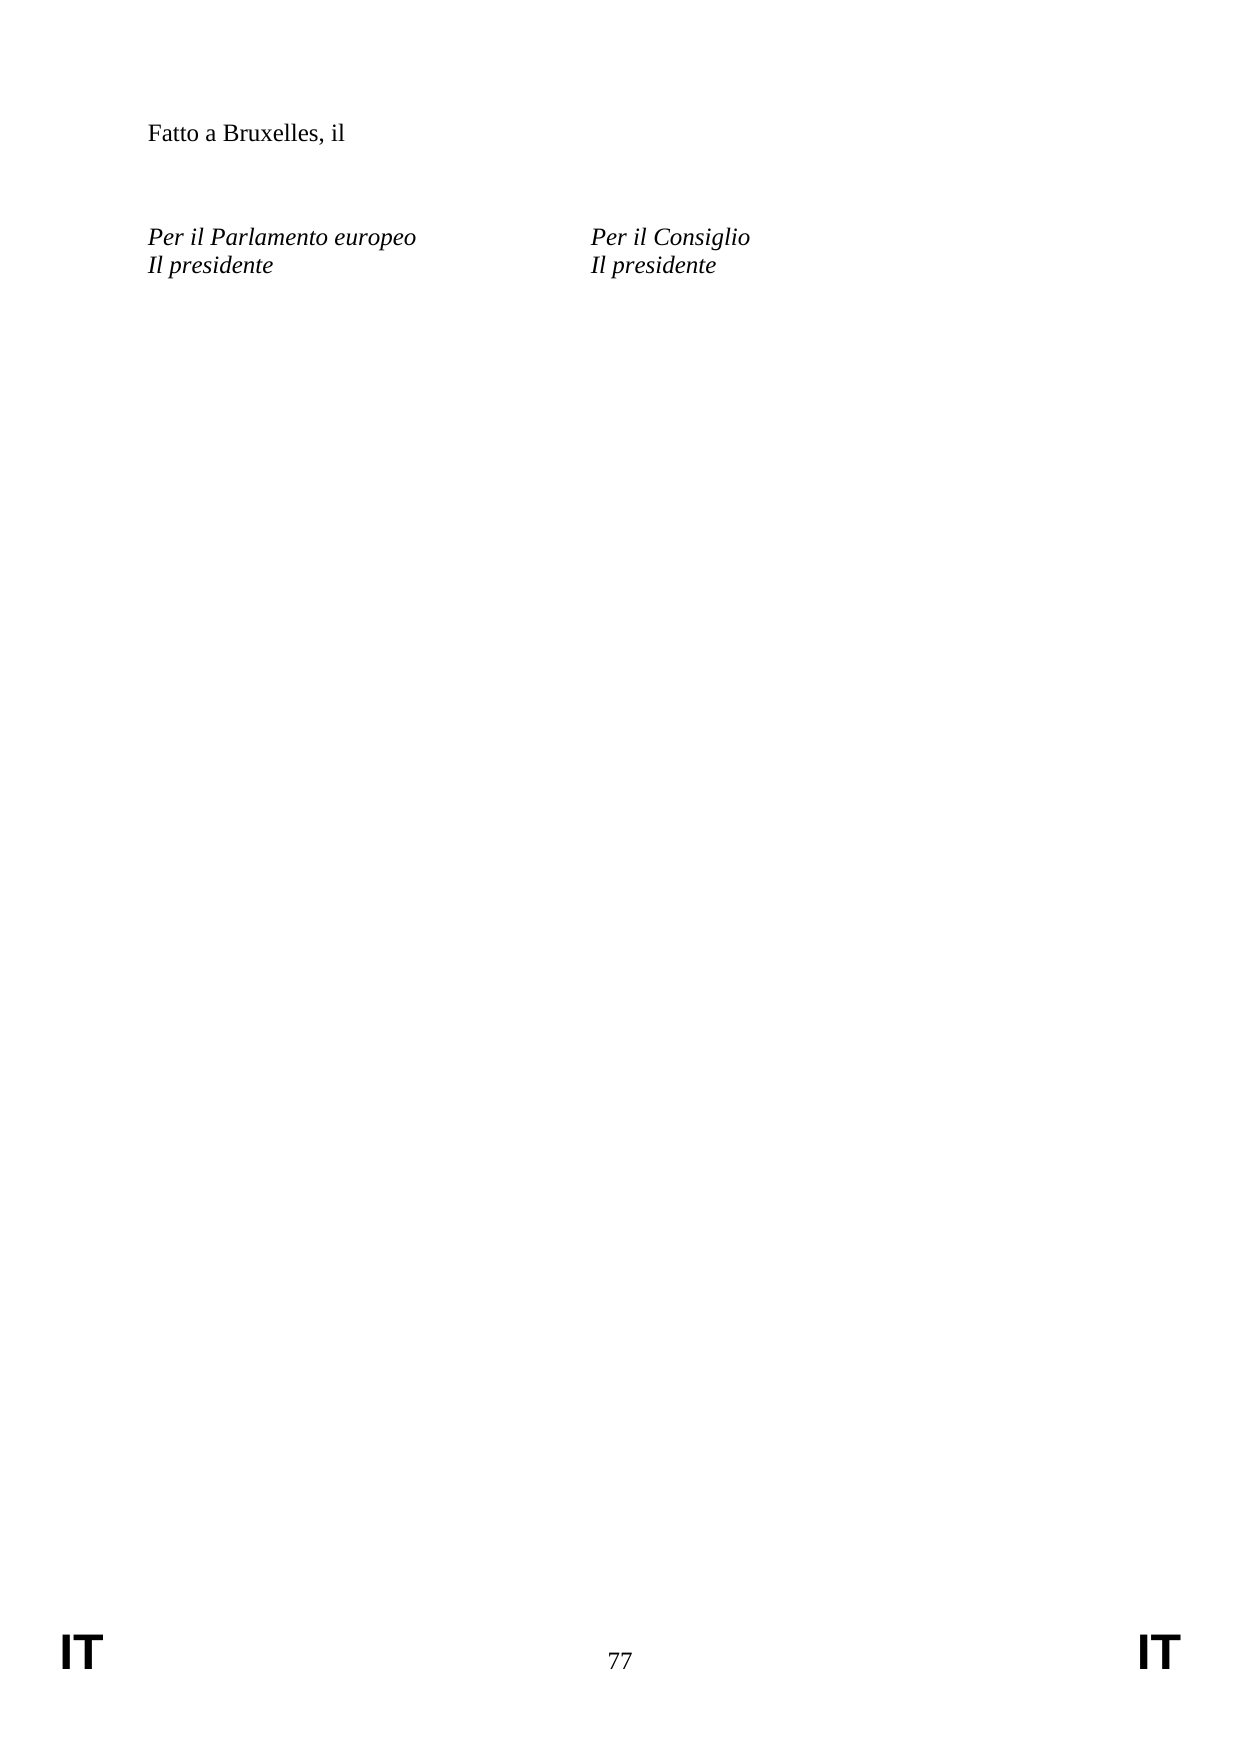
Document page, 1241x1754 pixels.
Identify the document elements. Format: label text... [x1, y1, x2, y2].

text Per il Parlamento europeo Per il Consiglio [148, 222, 1093, 251]
text Il presidente Il presidente [148, 251, 1093, 279]
text Fatto a Bruxelles, il [148, 118, 1093, 147]
